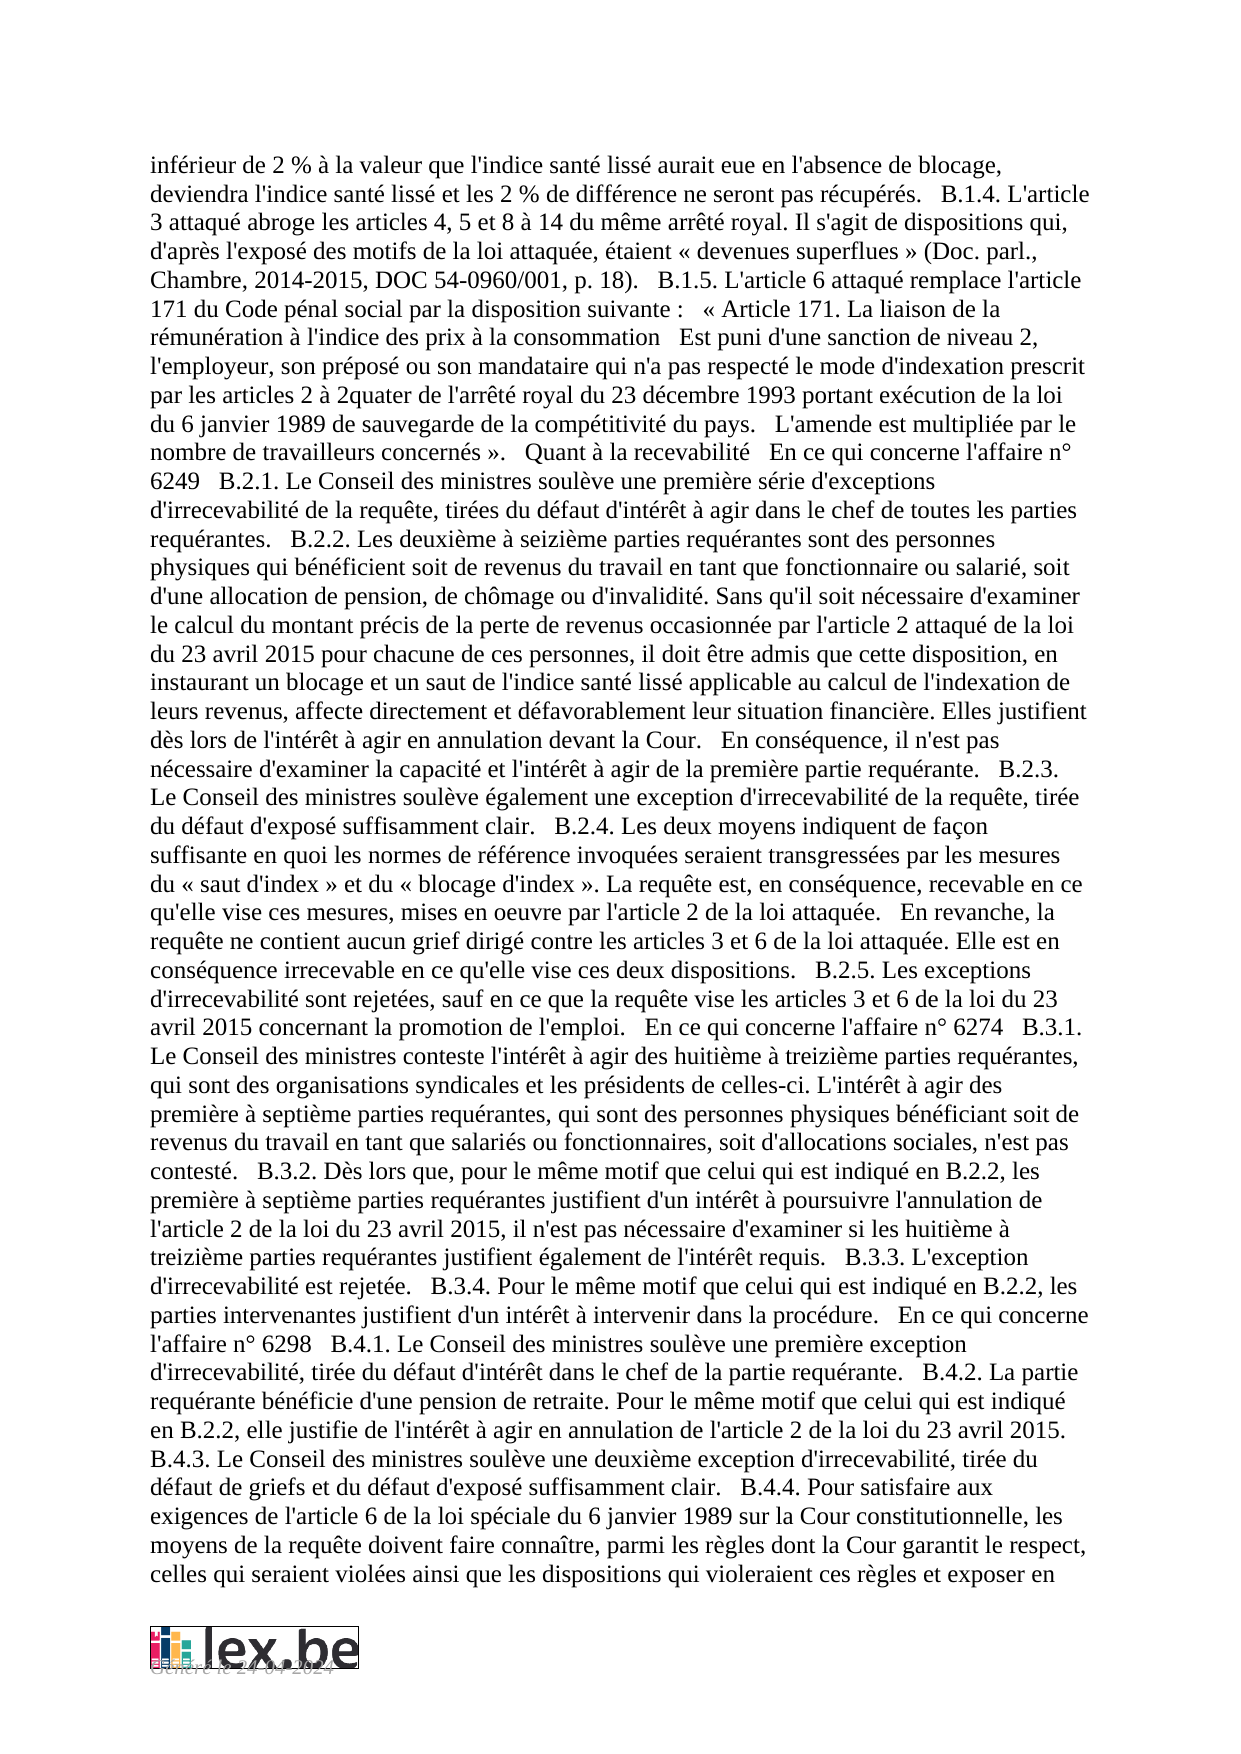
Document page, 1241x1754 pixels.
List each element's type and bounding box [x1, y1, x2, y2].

text [150, 150, 1090, 1587]
picture [151, 1627, 358, 1668]
